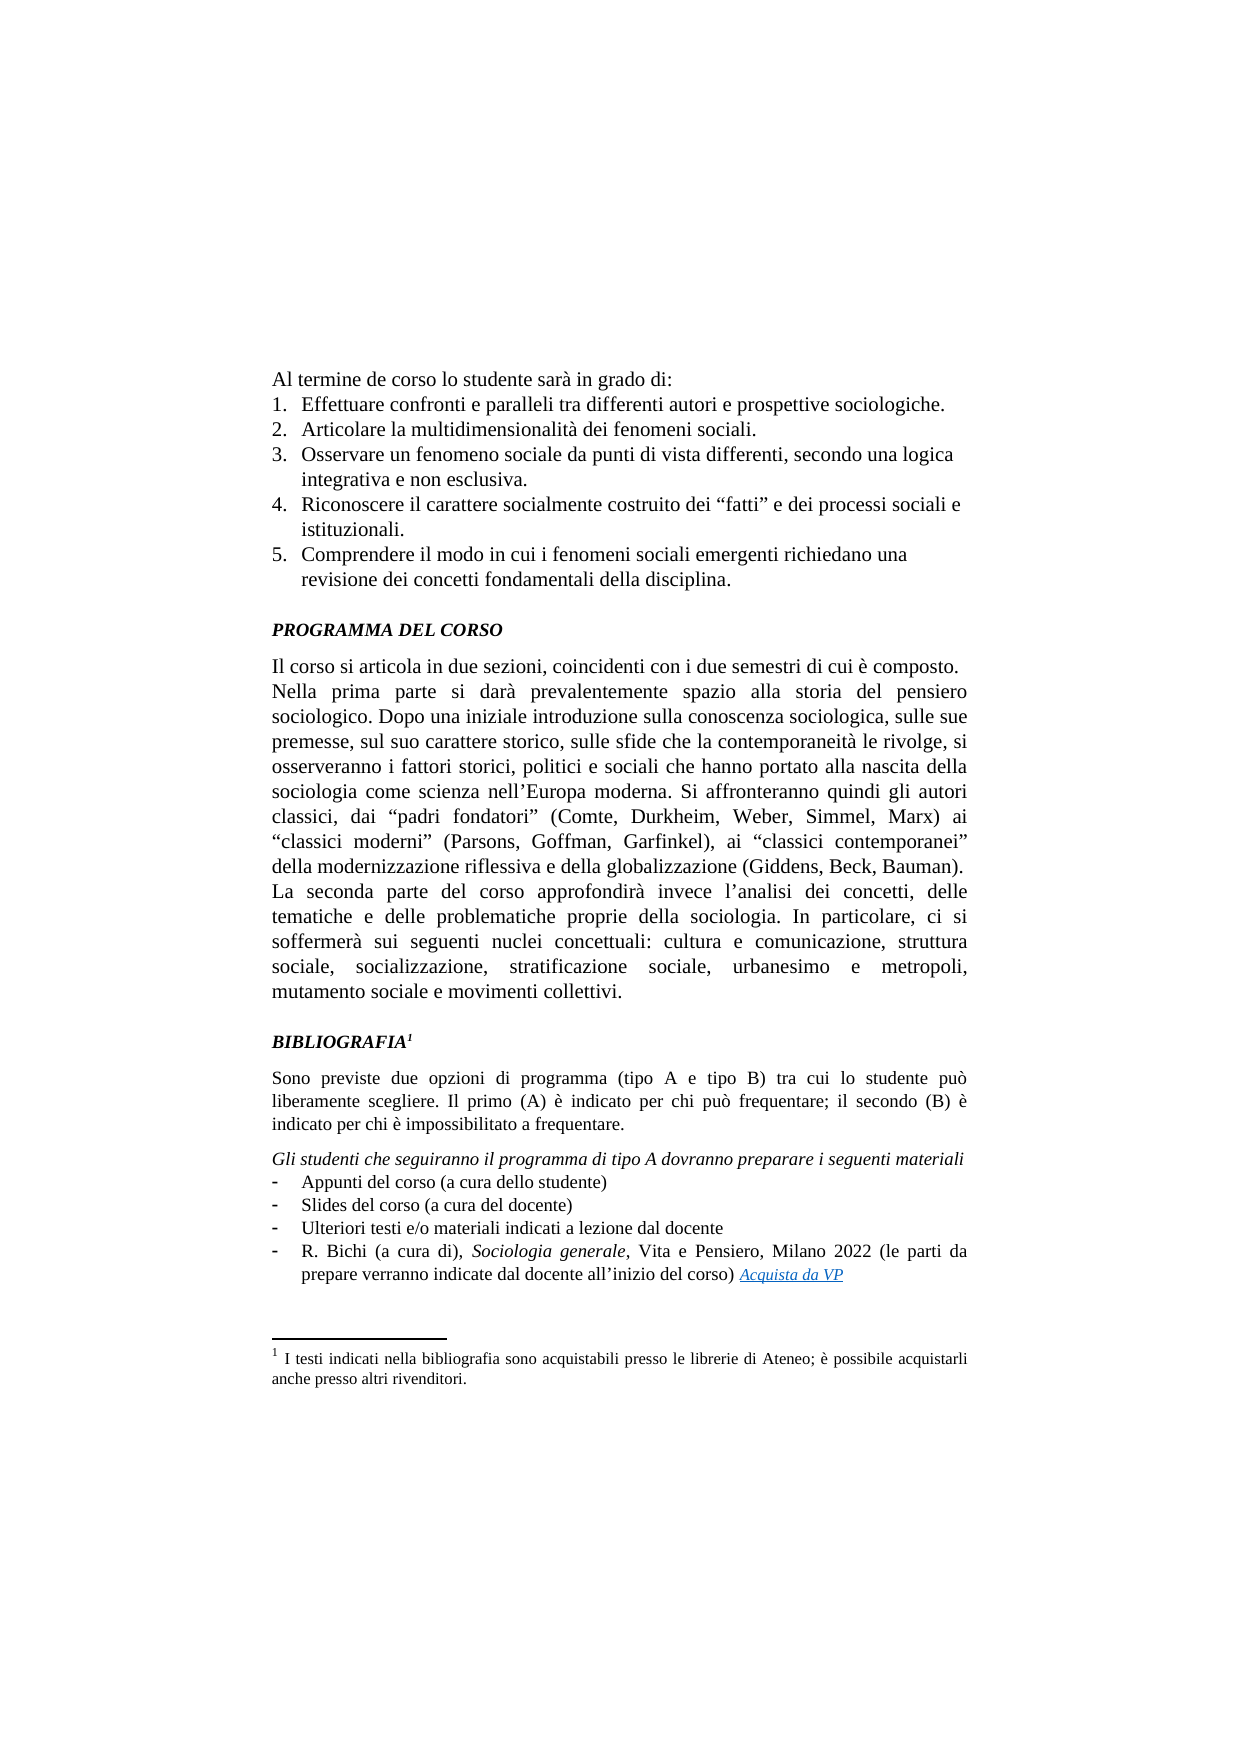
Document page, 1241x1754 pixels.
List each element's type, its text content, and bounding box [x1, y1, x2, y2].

list R. Bichi (a cura di), Sociologia generale, Vita e Pensiero, Milano 2022 (le parti da prepare verranno indicate dal docente all’inizio del corso) Acquista da VP [272, 1239, 968, 1285]
list Appunti del corso (a cura dello studente) [272, 1170, 968, 1193]
list Comprendere il modo in cui i fenomeni sociali emergenti richiedano una revisione dei concetti fondamentali della disciplina. [272, 541, 968, 591]
list Slides del corso (a cura del docente) [272, 1193, 968, 1216]
list Effettuare confronti e paralleli tra differenti autori e prospettive sociologiche. [272, 391, 968, 416]
text Il corso si articola in due sezioni, coincidenti con i due semestri di cui è composto. [272, 654, 968, 679]
text PROGRAMMA DEL CORSO [272, 616, 968, 641]
text La seconda parte del corso approfondirà invece l’analisi dei concetti, delle tematiche e delle problematiche proprie della sociologia. In particolare, ci si soffermerà sui seguenti nuclei concettuali: cultura e comunicazione, struttura sociale, socializzazione, stratificazione sociale, urbanesimo e metropoli, mutamento sociale e movimenti collettivi. [272, 879, 968, 1004]
list Articolare la multidimensionalità dei fenomeni sociali. [272, 416, 968, 441]
text BIBLIOGRAFIA [272, 1029, 968, 1054]
text Gli studenti che seguiranno il programma di tipo A dovranno preparare i seguenti materiali [272, 1147, 968, 1170]
list Ulteriori testi e/o materiali indicati a lezione dal docente [272, 1216, 968, 1239]
text Al termine de corso lo studente sarà in grado di: [272, 366, 968, 391]
list Osservare un fenomeno sociale da punti di vista differenti, secondo una logica integrativa e non esclusiva. [272, 441, 968, 491]
list Riconoscere il carattere socialmente costruito dei “fatti” e dei processi sociali e istituzionali. [272, 491, 968, 541]
text Nella prima parte si darà prevalentemente spazio alla storia del pensiero sociologico. Dopo una iniziale introduzione sulla conoscenza sociologica, sulle sue premesse, sul suo carattere storico, sulle sfide che la contemporaneità le rivolge, si osserveranno i fattori storici, politici e sociali che hanno portato alla nascita della sociologia come scienza nell’Europa moderna. Si affronteranno quindi gli autori classici, dai “padri fondatori” (Comte, Durkheim, Weber, Simmel, Marx) ai “classici moderni” (Parsons, Goffman, Garfinkel), ai “classici contemporanei” della modernizzazione riflessiva e della globalizzazione (Giddens, Beck, Bauman). [272, 679, 968, 879]
text Sono previste due opzioni di programma (tipo A e tipo B) tra cui lo studente può liberamente scegliere. Il primo (A) è indicato per chi può frequentare; il secondo (B) è indicato per chi è impossibilitato a frequentare. [272, 1066, 968, 1135]
